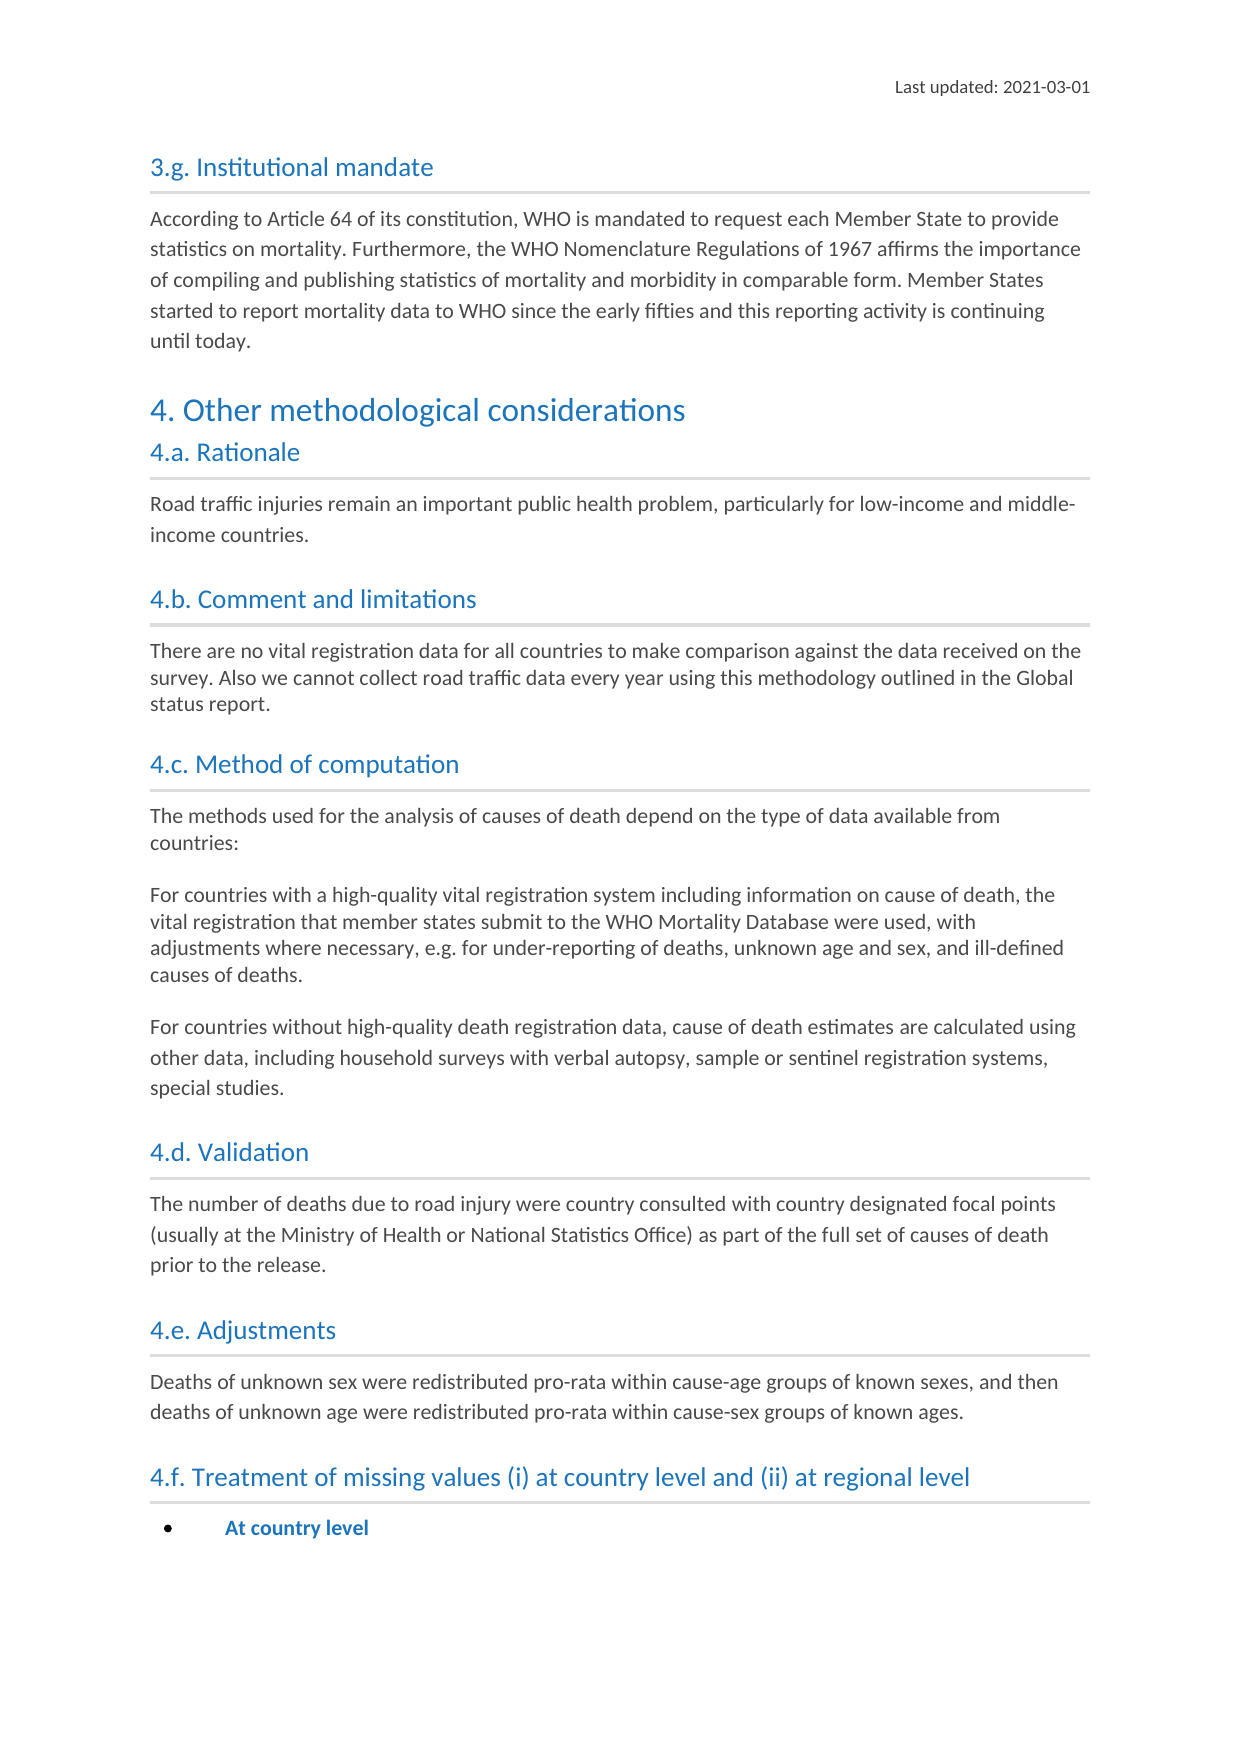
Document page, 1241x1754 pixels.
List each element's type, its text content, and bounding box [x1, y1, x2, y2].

text For countries with a high-quality vital registration system including information on cause of death, the vital registration that member states submit to the WHO Mortality Database were used, with adjustments where necessary, e.g. for under-reporting of deaths, unknown age and sex, and ill-defined causes of deaths. [150, 881, 1090, 988]
text 3.g. Institutional mandate [150, 150, 1090, 191]
text According to Article 64 of its constitution, WHO is mandated to request each Member State to provide statistics on mortality. Furthermore, the WHO Nomenclature Regulations of 1967 affirms the importance of compiling and publishing statistics of mortality and morbidity in comparable form. Member States started to report mortality data to WHO since the early fifties and this reporting activity is continuing until today. [150, 205, 1090, 354]
text 4.e. Adjustments [150, 1313, 1090, 1354]
text For countries without high-quality death registration data, cause of death estimates are calculated using other data, including household surveys with verbal autopsy, sample or sentinel registration systems, special studies. [150, 1013, 1090, 1101]
list At country level [164, 1514, 1090, 1541]
text The methods used for the analysis of causes of death depend on the type of data available from countries: [150, 803, 1090, 856]
text 4.d. Validation [150, 1136, 1090, 1177]
text Road traffic injuries remain an important public health problem, particularly for low-income and middle-income countries. [150, 490, 1090, 548]
text 4.c. Method of computation [150, 748, 1090, 789]
text Deaths of unknown sex were redistributed pro-rata within cause-age groups of known sexes, and then deaths of unknown age were redistributed pro-rata within cause-sex groups of known ages. [150, 1368, 1090, 1425]
text 4.b. Comment and limitations [150, 582, 1090, 623]
text The number of deaths due to road injury were country consulted with country designated focal points (usually at the Ministry of Health or National Statistics Office) as part of the full set of causes of death prior to the release. [150, 1190, 1090, 1278]
text 4.f. Treatment of missing values (i) at country level and (ii) at regional level [150, 1460, 1090, 1501]
text 4. Other methodological considerations [150, 389, 1090, 429]
text There are no vital registration data for all countries to make comparison against the data received on the survey. Also we cannot collect road traffic data every year using this methodology outlined in the Global status report. [150, 637, 1090, 717]
text 4.a. Rationale [150, 435, 1090, 477]
